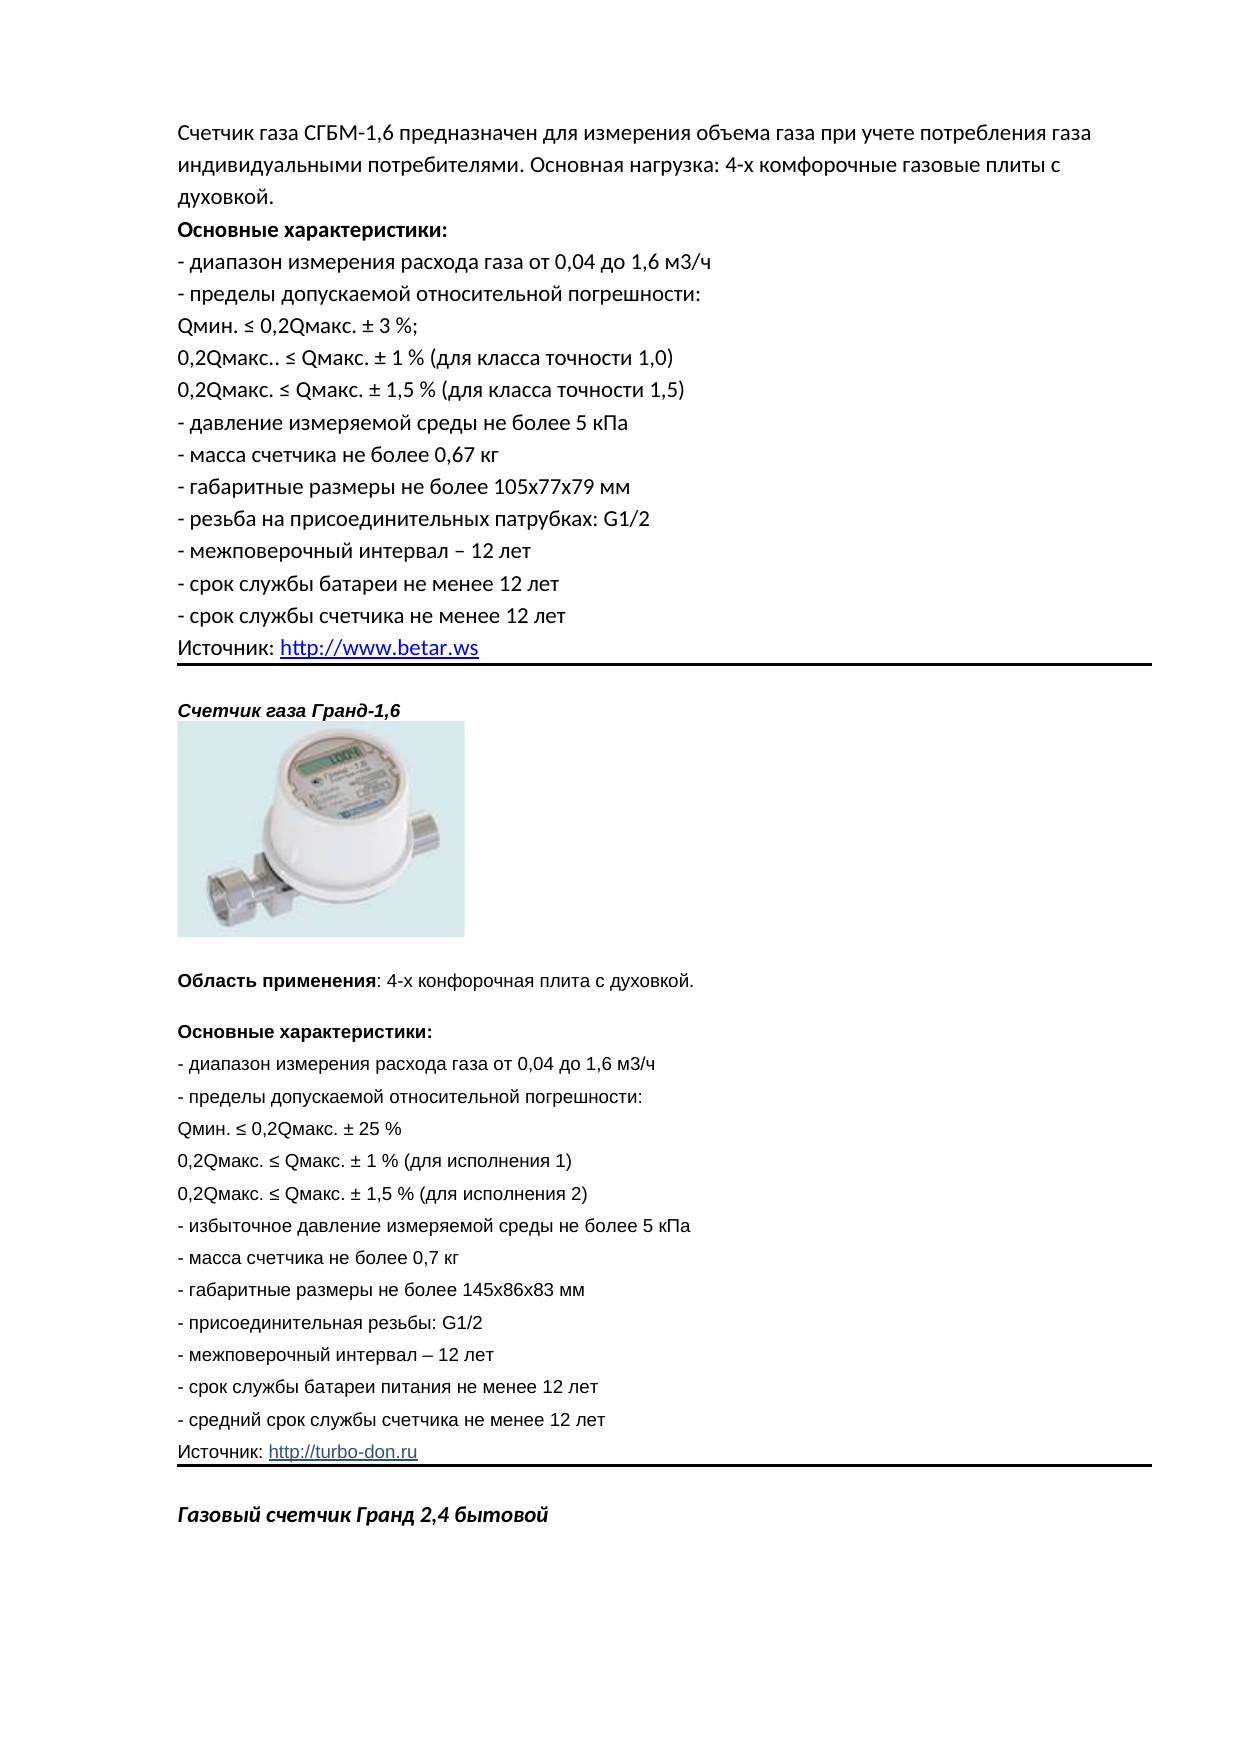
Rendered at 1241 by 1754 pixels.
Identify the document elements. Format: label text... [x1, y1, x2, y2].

picture [177, 721, 465, 937]
text Счетчик газа СГБМ-1,6 предназначен для измерения объема газа при учете потребления газа индивидуальными потребителями. Основная нагрузка: 4-х комфорочные газовые плиты с духовкой. [177, 118, 1152, 211]
text - пределы допускаемой относительной погрешности: [177, 279, 1152, 307]
text Основные характеристики: - диапазон измерения расхода газа от 0,04 до 1,6 м3/ч - пределы допускаемой относительной погрешности: Qмин. ≤ 0,2Qмакс. ± 25 % 0,2Qмакс. ≤ Qмакс. ± 1 % (для исполнения 1) 0,2Qмакс. ≤ Qмакс. ± 1,5 % (для исполнения 2) - избыточное давление измеряемой среды не более 5 кПа - масса счетчика не более 0,7 кг - габаритные размеры не более 145х86х83 мм - присоединительная резьбы: G1/2 - межповерочный интервал – 12 лет - срок службы батареи питания не менее 12 лет - средний срок службы счетчика не менее 12 лет [177, 1021, 1152, 1430]
text Газовый счетчик Гранд 2,4 бытовой [177, 1500, 1152, 1528]
text - масса счетчика не более 0,67 кг [177, 440, 1152, 468]
text Область применения: 4-х конфорочная плита с духовкой. [177, 970, 1152, 992]
text Источник: http://turbo-don.ru [177, 1441, 1152, 1464]
text - давление измеряемой среды не более 5 кПа [177, 408, 1152, 436]
text Счетчик газа Гранд-1,6 [177, 700, 1152, 721]
text - межповерочный интервал – 12 лет [177, 537, 1152, 564]
text Основные характеристики: [177, 215, 1152, 243]
text Источник: http://www.betar.ws [177, 633, 1152, 663]
text Qмин. ≤ 0,2Qмакс. ± 3 %; [177, 311, 1152, 339]
text - габаритные размеры не более 105х77х79 мм [177, 472, 1152, 500]
text 0,2Qмакс.. ≤ Qмакс. ± 1 % (для класса точности 1,0) [177, 343, 1152, 371]
text - диапазон измерения расхода газа от 0,04 до 1,6 м3/ч [177, 247, 1152, 275]
text - срок службы батареи не менее 12 лет [177, 569, 1152, 597]
text - резьба на присоединительных патрубках: G1/2 [177, 504, 1152, 532]
text 0,2Qмакс. ≤ Qмакс. ± 1,5 % (для класса точности 1,5) [177, 376, 1152, 404]
text - срок службы счетчика не менее 12 лет [177, 601, 1152, 629]
